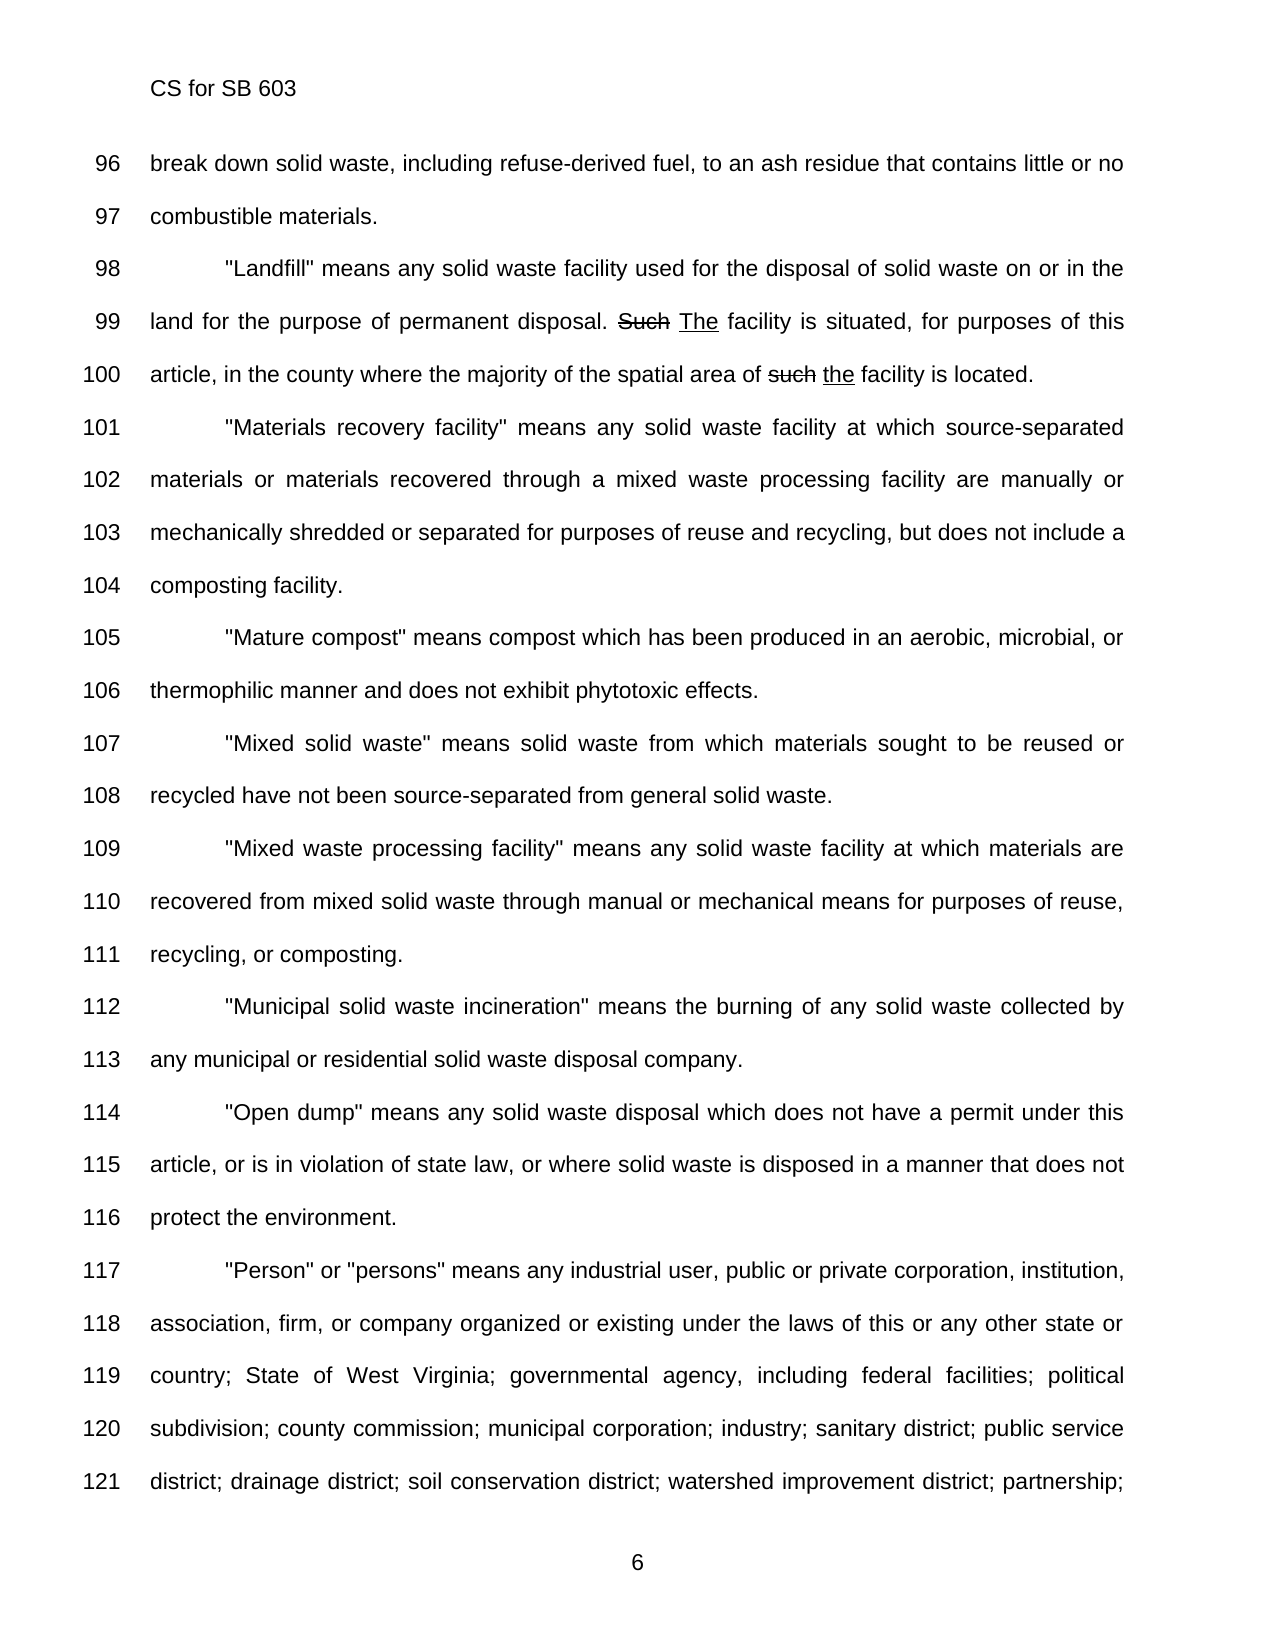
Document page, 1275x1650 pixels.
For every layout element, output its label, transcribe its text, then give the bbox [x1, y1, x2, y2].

text "Municipal solid waste incineration" means the burning of any solid waste collected by any municipal or residential solid waste disposal company. [150, 993, 1125, 1072]
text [150, 1257, 1125, 1494]
text "Mature compost" means compost which has been produced in an aerobic, microbial, or thermophilic manner and does not exhibit phytotoxic effects. [150, 624, 1125, 703]
text "Mixed solid waste" means solid waste from which materials sought to be reused or recycled have not been source-separated from general solid waste. [150, 730, 1125, 809]
text "Landfill" means any solid waste facility used for the disposal of solid waste on or in the land for the purpose of permanent disposal. Such The facility is situated, for purposes of this article, in the county where the majority of the spatial area of such the facility is located. [150, 255, 1125, 387]
text "Open dump" means any solid waste disposal which does not have a permit under this article, or is in violation of state law, or where solid waste is disposed in a manner that does not protect the environment. [150, 1099, 1125, 1231]
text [150, 150, 1125, 229]
text "Materials recovery facility" means any solid waste facility at which source-separated materials or materials recovered through a mixed waste processing facility are manually or mechanically shredded or separated for purposes of reuse and recycling, but does not include a composting facility. [150, 413, 1125, 598]
text "Mixed waste processing facility" means any solid waste facility at which materials are recovered from mixed solid waste through manual or mechanical means for purposes of reuse, recycling, or composting. [150, 835, 1125, 967]
